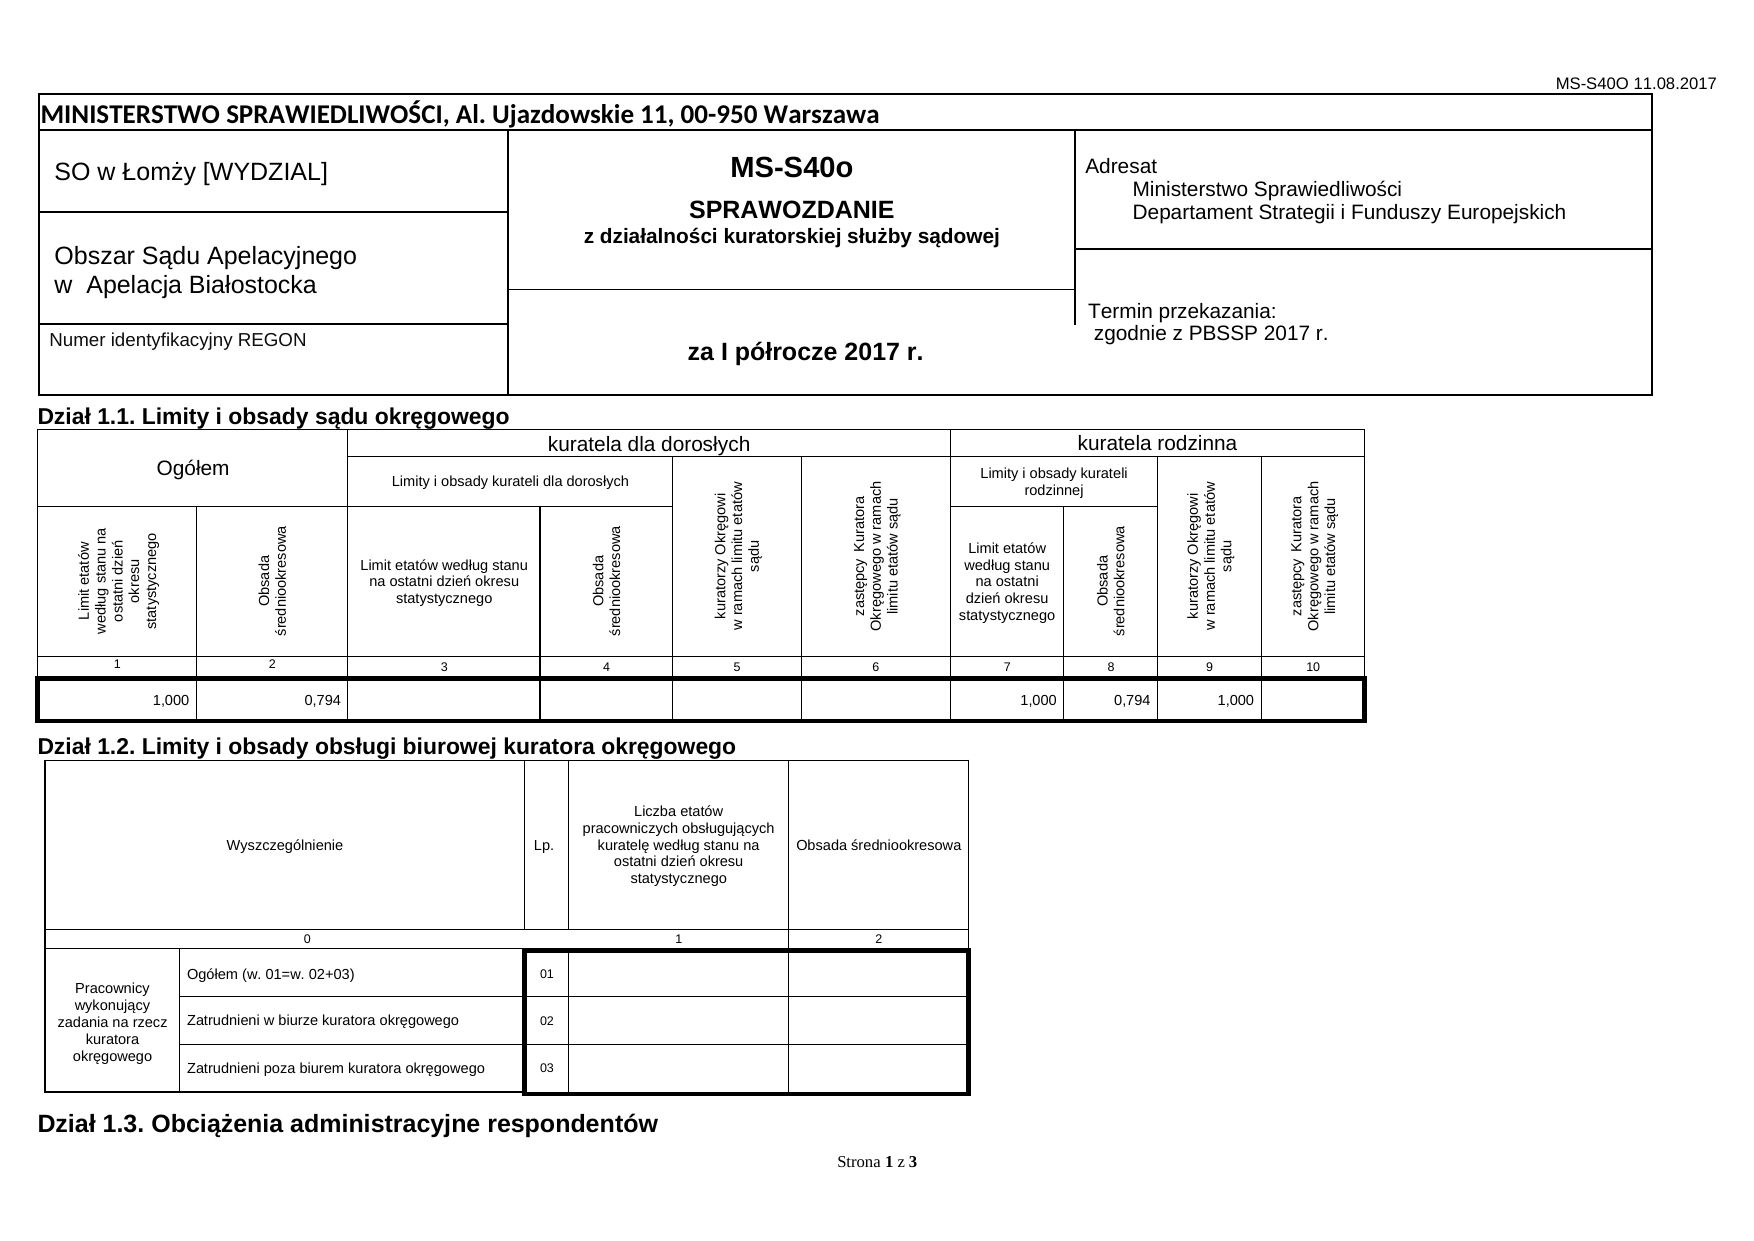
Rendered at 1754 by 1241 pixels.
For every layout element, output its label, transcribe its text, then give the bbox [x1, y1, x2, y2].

table_cell 6 [802, 657, 950, 676]
text Dział 1.1. Limity i obsady sądu okręgowego [37, 403, 1717, 429]
table_cell 9 [1158, 657, 1261, 676]
table_header Obsada średniookresowa [789, 761, 968, 929]
table_header Lp. [525, 761, 568, 929]
table_cell [541, 681, 672, 719]
table_cell 4 [541, 657, 672, 676]
table_cell 7 [951, 657, 1063, 676]
table_cell 1,000 [1158, 681, 1261, 719]
table_cell Limity i obsady kurateli dla dorosłych [348, 457, 672, 506]
table_header kuratela rodzinna [951, 430, 1364, 456]
table_cell 2 [789, 930, 968, 948]
table_cell 01 [527, 953, 568, 996]
table_cell Obsada średniookresowa [541, 507, 672, 656]
table_cell Limit etatów według stanu na ostatni dzień okresu statystycznego [348, 507, 539, 656]
table_cell [789, 953, 966, 996]
table_cell 3 [348, 657, 539, 676]
table_cell 02 [527, 997, 568, 1044]
table_cell 8 [1064, 657, 1157, 676]
table_cell kuratorzy Okręgowi w ramach limitu etatów sądu [673, 457, 801, 656]
table_cell [509, 290, 1075, 394]
table_cell Ogółem (w. 01=w. 02+03) [180, 949, 522, 996]
table_cell [1262, 681, 1362, 719]
table_cell [802, 681, 950, 719]
table_cell [569, 1045, 788, 1091]
table_cell Limit etatów według stanu na ostatni dzień okresu statystycznego [951, 507, 1063, 656]
table_cell SO w Łomży [WYDZIAL] [40, 131, 507, 211]
table_cell 5 [673, 657, 801, 676]
table_cell MS-S40o SPRAWOZDANIE z działalności kuratorskiej służby sądowej [509, 131, 1074, 289]
table_cell Zatrudnieni w biurze kuratora okręgowego [180, 997, 522, 1044]
table_cell Limit etatów według stanu na ostatni dzień okresu statystycznego [38, 507, 196, 656]
table_header Wyszczególnienie [46, 761, 524, 929]
table_cell Pracownicy wykonujący zadania na rzecz kuratora okręgowego [46, 949, 179, 1091]
table_cell [789, 1045, 966, 1091]
table_cell Termin przekazania: zgodnie z PBSSP 2017 r. [1075, 250, 1651, 394]
table_cell 2 [197, 657, 347, 676]
table_cell Zatrudnieni poza biurem kuratora okręgowego [180, 1045, 522, 1091]
table_cell kuratorzy Okręgowi w ramach limitu etatów sądu [1158, 457, 1261, 656]
table_cell 0,794 [1064, 681, 1157, 719]
table_cell Limity i obsady kurateli rodzinnej [951, 457, 1157, 506]
table_cell Obszar Sądu Apelacyjnego w Apelacja Białostocka [40, 213, 507, 323]
table_cell Obsada średniookresowa [1064, 507, 1157, 656]
table_cell 03 [527, 1045, 568, 1091]
table_cell [569, 997, 788, 1044]
table_cell [569, 953, 788, 996]
table_cell 10 [1262, 657, 1364, 676]
table_cell 1,000 [951, 681, 1063, 719]
table_cell 0,794 [197, 681, 347, 719]
table_cell [789, 997, 966, 1044]
text Dział 1.3. Obciążenia administracyjne respondentów [37, 1096, 1717, 1137]
table_header Liczba etatów pracowniczych obsługujących kuratelę według stanu na ostatni dzień okresu statystycznego [569, 761, 788, 929]
table_cell Adresat Ministerstwo Sprawiedliwości Departament Strategii i Funduszy Europejskich [1076, 131, 1651, 248]
table_cell 1 [569, 930, 788, 948]
table_cell Numer identyfikacyjny REGON [40, 325, 507, 394]
table_header MINISTERSTWO SPRAWIEDLIWOŚCI, Al. Ujazdowskie 11, 00-950 Warszawa [40, 95, 1651, 128]
table_header kuratela dla dorosłych [348, 430, 950, 456]
table_cell 1,000 [40, 681, 196, 719]
table_header Ogółem [38, 430, 347, 506]
table_cell 0 [46, 930, 569, 948]
table_cell [348, 681, 539, 719]
table_cell [673, 681, 801, 719]
table_cell zastępcy Kuratora Okręgowego w ramach limitu etatów sądu [1262, 457, 1364, 656]
table_cell 1 [38, 657, 196, 676]
table_cell zastępcy Kuratora Okręgowego w ramach limitu etatów sądu [802, 457, 950, 656]
table_cell Obsada średniookresowa [197, 507, 347, 656]
text Dział 1.2. Limity i obsady obsługi biurowej kuratora okręgowego [37, 733, 1717, 759]
